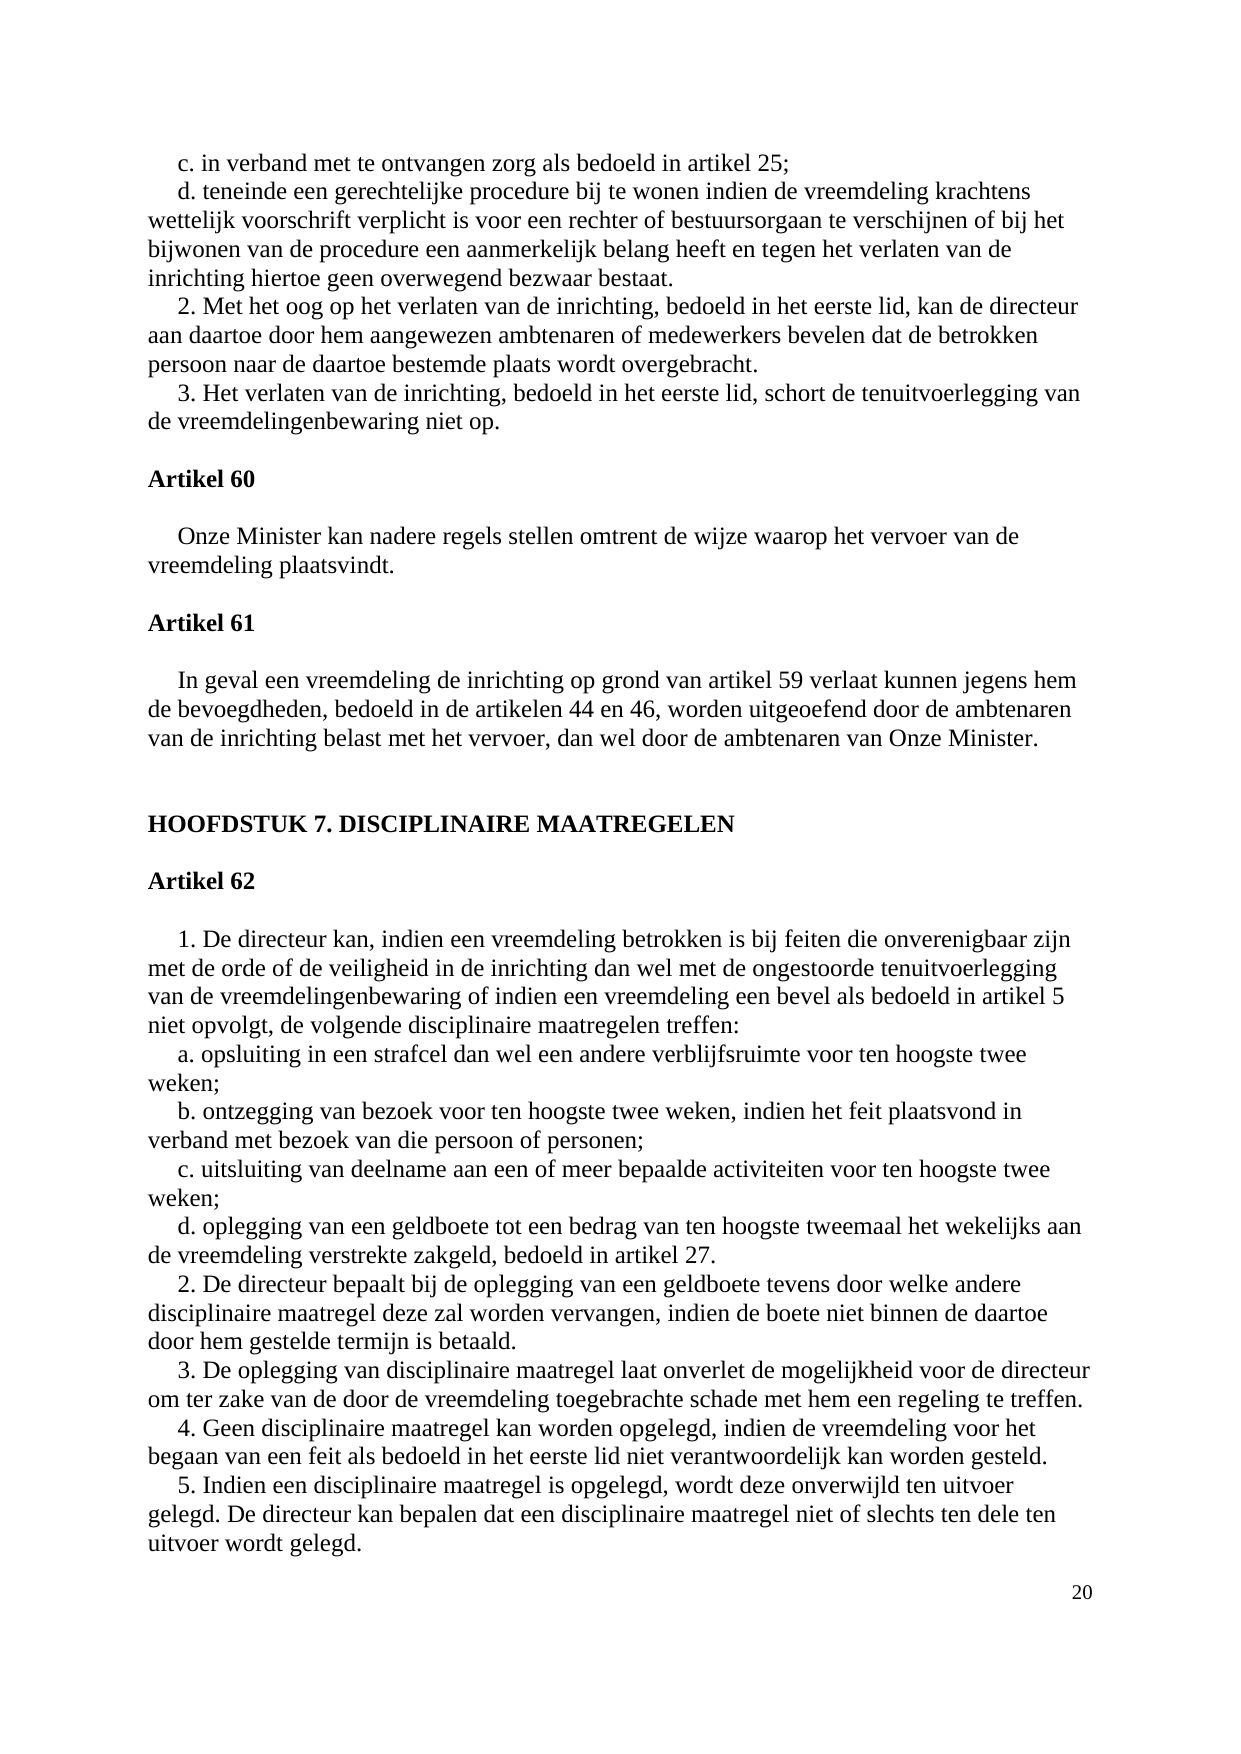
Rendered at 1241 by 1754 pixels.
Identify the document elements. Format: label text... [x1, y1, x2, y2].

text Onze Minister kan nadere regels stellen omtrent de wijze waarop het vervoer van de vreemdeling plaatsvindt. [148, 521, 1092, 579]
text 5. Indien een disciplinaire maatregel is opgelegd, wordt deze onverwijld ten uitvoer gelegd. De directeur kan bepalen dat een disciplinaire maatregel niet of slechts ten dele ten uitvoer wordt gelegd. [148, 1470, 1092, 1556]
text 2. Met het oog op het verlaten van de inrichting, bedoeld in het eerste lid, kan de directeur aan daartoe door hem aangewezen ambtenaren of medewerkers bevelen dat de betrokken persoon naar de daartoe bestemde plaats wordt overgebracht. [148, 291, 1092, 378]
text 3. Het verlaten van de inrichting, bedoeld in het eerste lid, schort de tenuitvoerlegging van de vreemdelingenbewaring niet op. [148, 378, 1092, 435]
text 2. De directeur bepaalt bij de oplegging van een geldboete tevens door welke andere disciplinaire maatregel deze zal worden vervangen, indien de boete niet binnen de daartoe door hem gestelde termijn is betaald. [148, 1269, 1092, 1355]
text 4. Geen disciplinaire maatregel kan worden opgelegd, indien de vreemdeling voor het begaan van een feit als bedoeld in het eerste lid niet verantwoordelijk kan worden gesteld. [148, 1413, 1092, 1470]
text Artikel 62 [148, 866, 1092, 895]
text c. uitsluiting van deelname aan een of meer bepaalde activiteiten voor ten hoogste twee weken; [148, 1154, 1092, 1211]
text Artikel 61 [148, 608, 1092, 636]
text 3. De oplegging van disciplinaire maatregel laat onverlet de mogelijkheid voor de directeur om ter zake van de door de vreemdeling toegebrachte schade met hem een regeling te treffen. [148, 1355, 1092, 1413]
text 1. De directeur kan, indien een vreemdeling betrokken is bij feiten die onverenigbaar zijn met de orde of de veiligheid in de inrichting dan wel met de ongestoorde tenuitvoerlegging van de vreemdelingenbewaring of indien een vreemdeling een bevel als bedoeld in artikel 5 niet opvolgt, de volgende disciplinaire maatregelen treffen: [148, 924, 1092, 1039]
text HOOFDSTUK 7. DISCIPLINAIRE MAATREGELEN [148, 809, 1092, 838]
text c. in verband met te ontvangen zorg als bedoeld in artikel 25; [148, 148, 1092, 176]
text d. oplegging van een geldboete tot een bedrag van ten hoogste tweemaal het wekelijks aan de vreemdeling verstrekte zakgeld, bedoeld in artikel 27. [148, 1211, 1092, 1269]
text a. opsluiting in een strafcel dan wel een andere verblijfsruimte voor ten hoogste twee weken; [148, 1039, 1092, 1096]
text In geval een vreemdeling de inrichting op grond van artikel 59 verlaat kunnen jegens hem de bevoegdheden, bedoeld in de artikelen 44 en 46, worden uitgeoefend door de ambtenaren van de inrichting belast met het vervoer, dan wel door de ambtenaren van Onze Minister. [148, 665, 1092, 751]
text b. ontzegging van bezoek voor ten hoogste twee weken, indien het feit plaatsvond in verband met bezoek van die persoon of personen; [148, 1096, 1092, 1154]
text Artikel 60 [148, 464, 1092, 493]
text d. teneinde een gerechtelijke procedure bij te wonen indien de vreemdeling krachtens wettelijk voorschrift verplicht is voor een rechter of bestuursorgaan te verschijnen of bij het bijwonen van de procedure een aanmerkelijk belang heeft en tegen het verlaten van de inrichting hiertoe geen overwegend bezwaar bestaat. [148, 176, 1092, 291]
